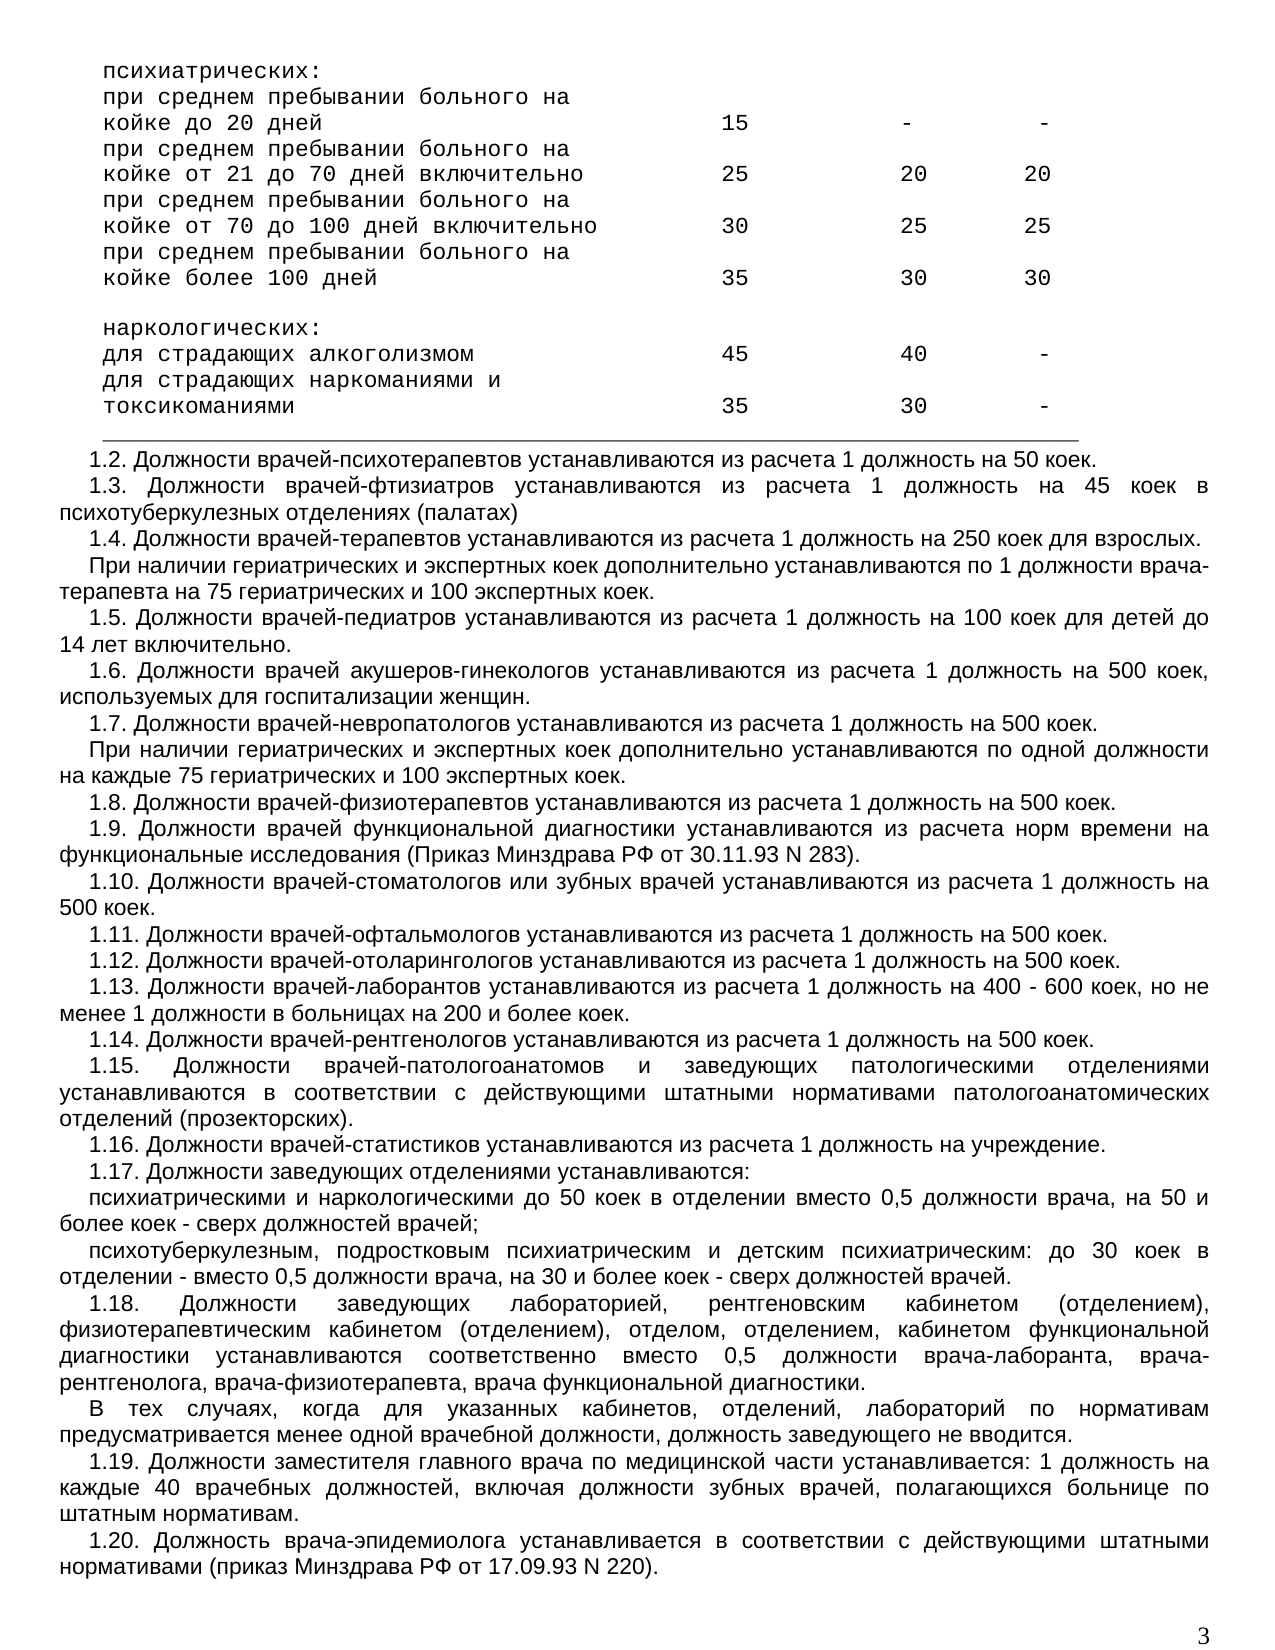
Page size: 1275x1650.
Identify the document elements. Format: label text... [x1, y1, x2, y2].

text 1.4. Должности врачей-терапевтов устанавливаются из расчета 1 должность на 250 коек для взрослых. [59, 525, 1210, 552]
text для страдающих наркоманиями и [59, 368, 1210, 394]
text При наличии гериатрических и экспертных коек дополнительно устанавливаются по одной должности на каждые 75 гериатрических и 100 экспертных коек. [59, 736, 1210, 789]
text 1.17. Должности заведующих отделениями устанавливаются: [59, 1158, 1210, 1184]
text при среднем пребывании больного на [59, 241, 1210, 267]
text койке более 100 дней 35 30 30 [59, 267, 1210, 292]
text 1.5. Должности врачей-педиатров устанавливаются из расчета 1 должность на 100 коек для детей до 14 лет включительно. [59, 604, 1210, 657]
text 1.12. Должности врачей-отоларингологов устанавливаются из расчета 1 должность на 500 коек. [59, 947, 1210, 973]
text койке от 70 до 100 дней включительно 30 25 25 [59, 215, 1210, 241]
text 1.20. Должность врача-эпидемиолога устанавливается в соответствии с действующими штатными нормативами (приказ Минздрава РФ от 17.09.93 N 220). [59, 1527, 1210, 1579]
text 1.9. Должности врачей функциональной диагностики устанавливаются из расчета норм времени на функциональные исследования (Приказ Минздрава РФ от 30.11.93 N 283). [59, 815, 1210, 868]
text 1.13. Должности врачей-лаборантов устанавливаются из расчета 1 должность на 400 - 600 коек, но не менее 1 должности в больницах на 200 и более коек. [59, 973, 1210, 1026]
text при среднем пребывании больного на [59, 189, 1210, 215]
text психотуберкулезным, подростковым психиатрическим и детским психиатрическим: до 30 коек в отделении - вместо 0,5 должности врача, на 30 и более коек - сверх должностей врачей. [59, 1237, 1210, 1289]
text 1.14. Должности врачей-рентгенологов устанавливаются из расчета 1 должность на 500 коек. [59, 1026, 1210, 1052]
text _______________________________________________________________________ [59, 420, 1210, 446]
text 1.15. Должности врачей-патологоанатомов и заведующих патологическими отделениями устанавливаются в соответствии с действующими штатными нормативами патологоанатомических отделений (прозекторских). [59, 1052, 1210, 1131]
text При наличии гериатрических и экспертных коек дополнительно устанавливаются по 1 должности врача-терапевта на 75 гериатрических и 100 экспертных коек. [59, 552, 1210, 604]
text койке от 21 до 70 дней включительно 25 20 20 [59, 163, 1210, 189]
text 1.8. Должности врачей-физиотерапевтов устанавливаются из расчета 1 должность на 500 коек. [59, 789, 1210, 815]
text психиатрическими и наркологическими до 50 коек в отделении вместо 0,5 должности врача, на 50 и более коек - сверх должностей врачей; [59, 1184, 1210, 1237]
text койке до 20 дней 15 - - [59, 111, 1210, 137]
text 1.16. Должности врачей-статистиков устанавливаются из расчета 1 должность на учреждение. [59, 1131, 1210, 1158]
text В тех случаях, когда для указанных кабинетов, отделений, лабораторий по нормативам предусматривается менее одной врачебной должности, должность заведующего не вводится. [59, 1395, 1210, 1448]
text 1.19. Должности заместителя главного врача по медицинской части устанавливается: 1 должность на каждые 40 врачебных должностей, включая должности зубных врачей, полагающихся больнице по штатным нормативам. [59, 1448, 1210, 1527]
text 1.10. Должности врачей-стоматологов или зубных врачей устанавливаются из расчета 1 должность на 500 коек. [59, 868, 1210, 921]
text 1.3. Должности врачей-фтизиатров устанавливаются из расчета 1 должность на 45 коек в психотуберкулезных отделениях (палатах) [59, 472, 1210, 525]
text токсикоманиями 35 30 - [59, 394, 1210, 420]
text наркологических: [59, 316, 1210, 342]
text при среднем пребывании больного на [59, 85, 1210, 111]
text психиатрических: [59, 59, 1210, 85]
text при среднем пребывании больного на [59, 137, 1210, 163]
text 1.2. Должности врачей-психотерапевтов устанавливаются из расчета 1 должность на 50 коек. [59, 446, 1210, 472]
text для страдающих алкоголизмом 45 40 - [59, 342, 1210, 368]
text 1.6. Должности врачей акушеров-гинекологов устанавливаются из расчета 1 должность на 500 коек, используемых для госпитализации женщин. [59, 657, 1210, 710]
text 1.18. Должности заведующих лабораторией, рентгеновским кабинетом (отделением), физиотерапевтическим кабинетом (отделением), отделом, отделением, кабинетом функциональной диагностики устанавливаются соответственно вместо 0,5 должности врача-лаборанта, врача-рентгенолога, врача-физиотерапевта, врача функциональной диагностики. [59, 1289, 1210, 1395]
text 1.11. Должности врачей-офтальмологов устанавливаются из расчета 1 должность на 500 коек. [59, 921, 1210, 947]
text 1.7. Должности врачей-невропатологов устанавливаются из расчета 1 должность на 500 коек. [59, 710, 1210, 736]
